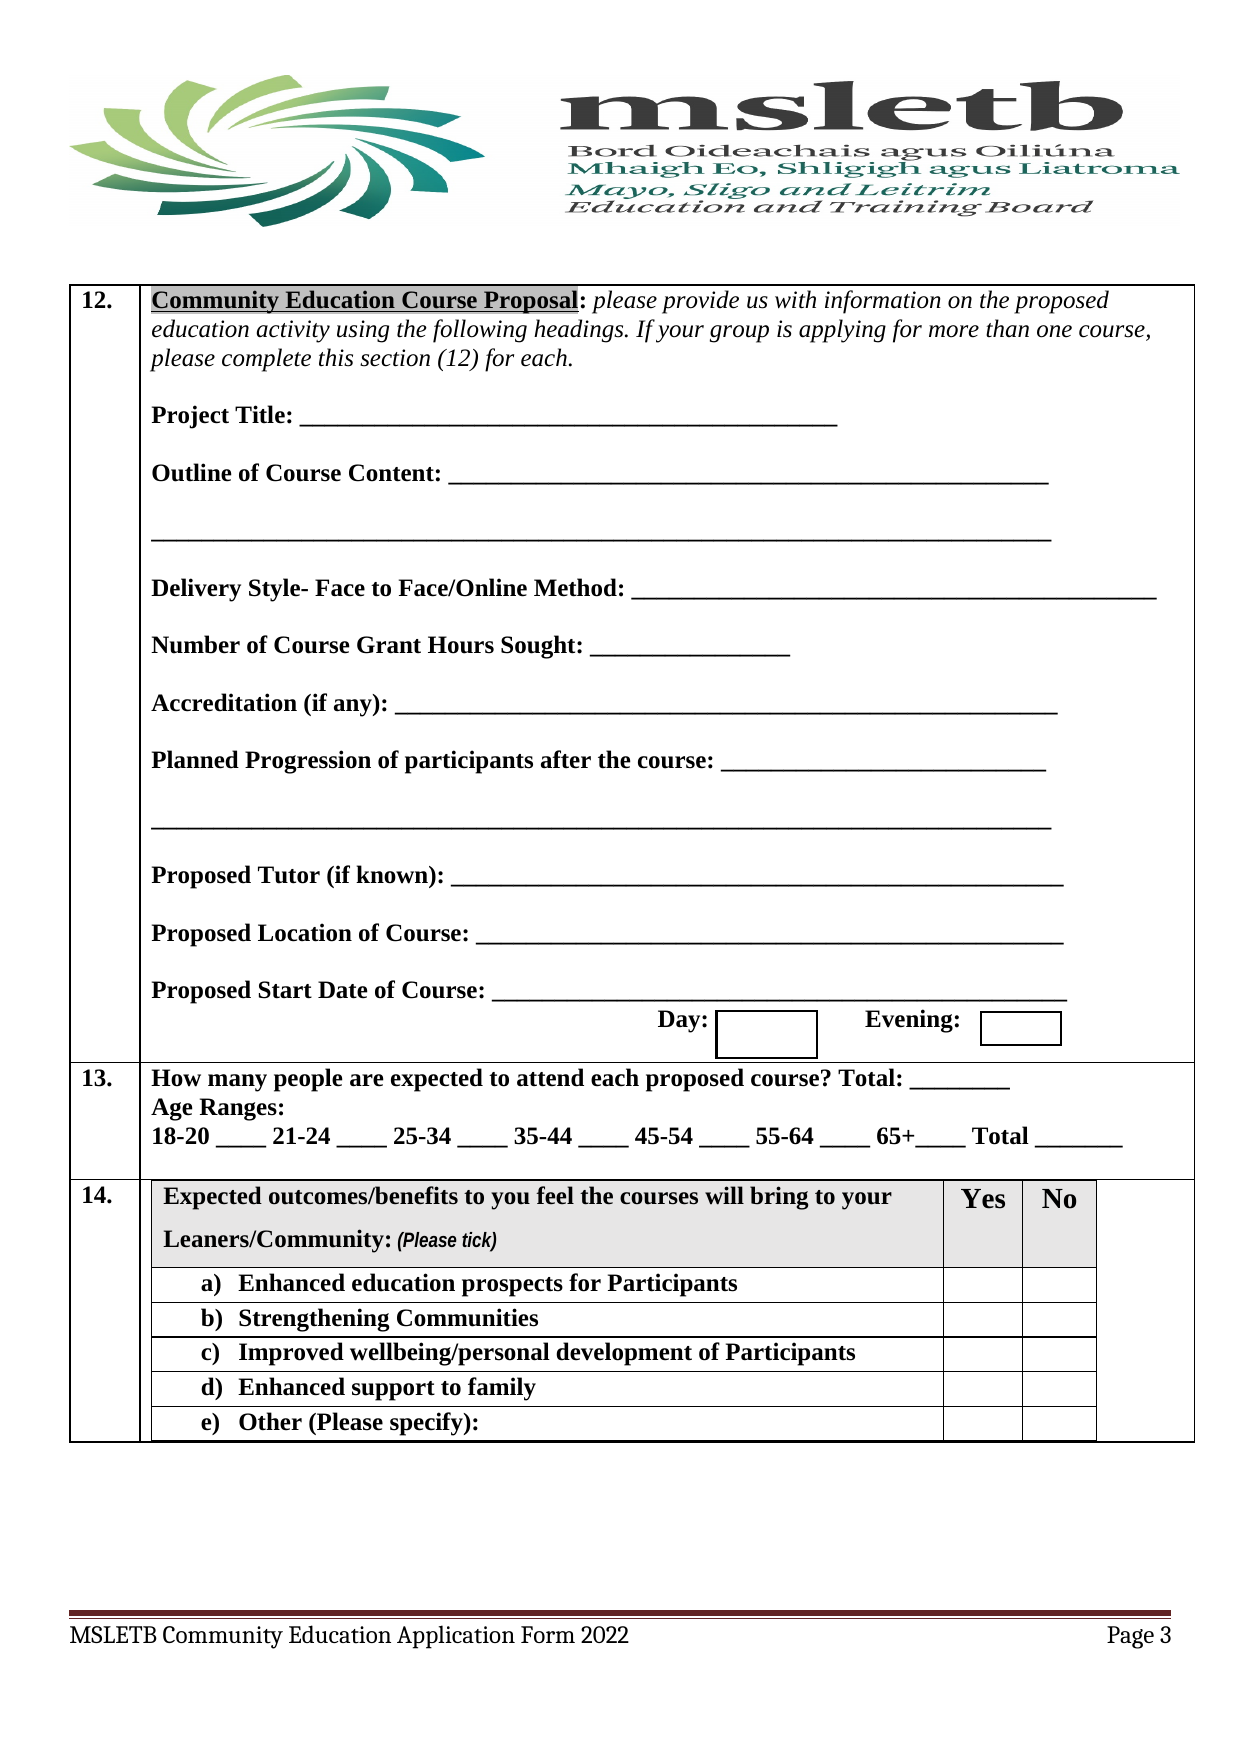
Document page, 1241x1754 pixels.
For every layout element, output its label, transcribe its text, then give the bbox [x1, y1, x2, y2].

table_cell 14. [71, 1180, 139, 1441]
table_cell [944, 1338, 1022, 1371]
table_cell [152, 1407, 943, 1440]
table_cell [152, 1338, 943, 1371]
table_cell [944, 1372, 1022, 1406]
table_cell [1023, 1268, 1096, 1302]
table_cell 13. [71, 1063, 139, 1178]
table_cell [1023, 1407, 1096, 1440]
table_cell [944, 1303, 1022, 1336]
table_cell [152, 1268, 943, 1302]
picture [69, 75, 1180, 227]
table_cell [152, 1303, 943, 1336]
table_cell [141, 1180, 151, 1441]
table_cell [944, 1407, 1022, 1440]
table_cell [152, 1372, 943, 1406]
table_cell [944, 1268, 1022, 1302]
table_header 12. [71, 286, 139, 1062]
table_cell [1023, 1338, 1096, 1371]
table_cell [1097, 1180, 1194, 1441]
table_cell How many people are expected to attend each proposed course? Total: ________ Age Ranges: 18-20 ____ 21-24 ____ 25-34 ____ 35-44 ____ 45-54 ____ 55-64 ____ 65+____ Total _______ [141, 1063, 1194, 1178]
table_cell [1023, 1303, 1096, 1336]
table_cell [1023, 1372, 1096, 1406]
table_header Community Education Course Proposal: please provide us with information on the proposed education activity using the following headings. If your group is applying for more than one course, please complete this section (12) for each. Project Title: ___________________________________________ Outline of Course Content: ________________________________________________ ________________________________________________________________________ Delivery Style- Face to Face/Online Method: __________________________________________ Number of Course Grant Hours Sought: ________________ Accreditation (if any): _____________________________________________________ Planned Progression of participants after the course: __________________________ ________________________________________________________________________ Proposed Tutor (if known): _________________________________________________ Proposed Location of Course: _______________________________________________ Proposed Start Date of Course: ______________________________________________ Day: Evening: [141, 286, 1194, 1062]
